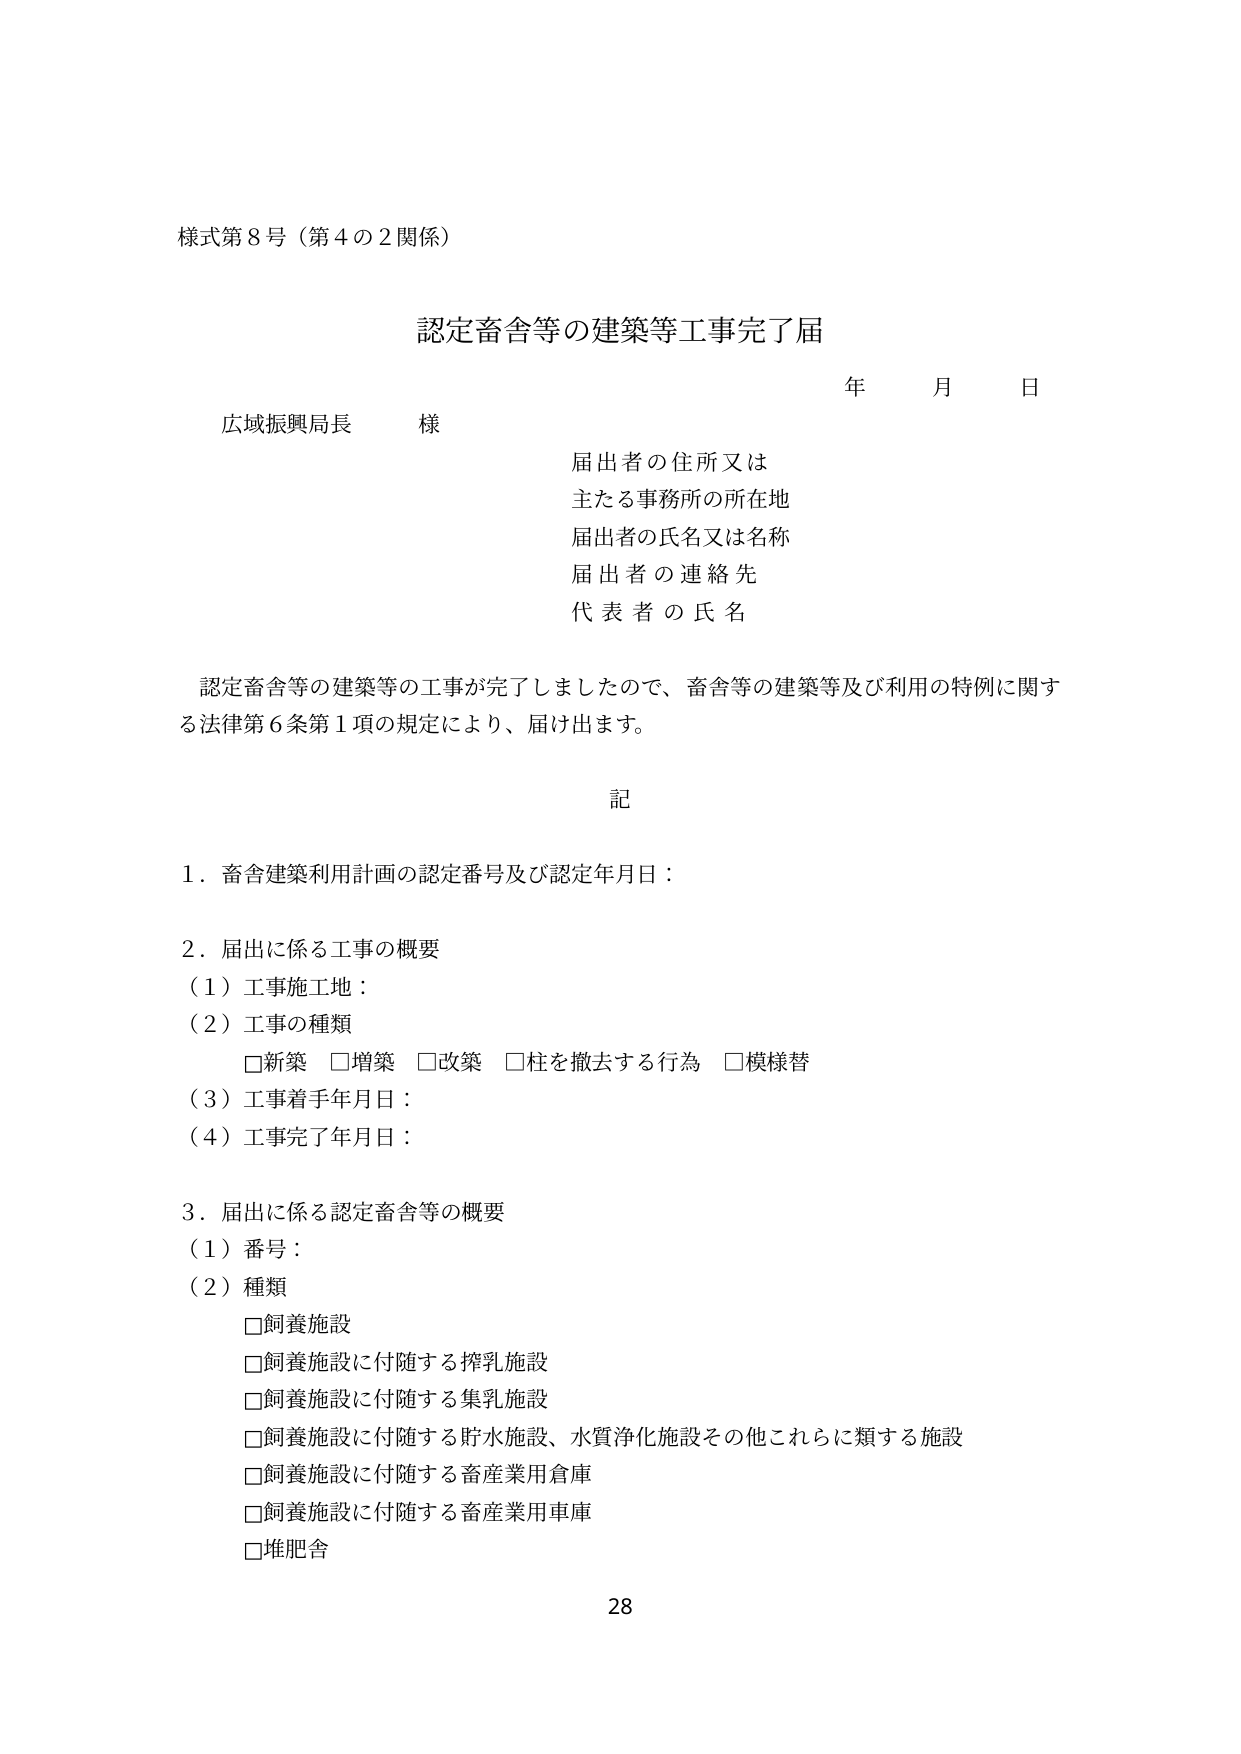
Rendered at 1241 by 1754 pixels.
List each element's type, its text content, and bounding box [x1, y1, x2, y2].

text □飼養施設に付随する搾乳施設 [177, 1342, 1063, 1379]
text □飼養施設に付随する集乳施設 [177, 1379, 1063, 1417]
text □飼養施設に付随する畜産業用倉庫 [177, 1454, 1063, 1492]
text （４）工事完了年月日： [177, 1117, 1063, 1154]
text 届出者の連絡先 [177, 554, 1063, 592]
text 認定畜舎等の建築等工事完了届 [177, 292, 1063, 367]
text 代表者の氏名 [177, 592, 1063, 629]
text 広域振興局長 様 [177, 404, 1063, 442]
text 年 月 日 [177, 367, 1041, 404]
text 記 [177, 779, 1063, 817]
text 主たる事務所の所在地 [177, 479, 1063, 517]
text □堆肥舎 [177, 1529, 1063, 1567]
text □飼養施設に付随する畜産業用車庫 [177, 1492, 1063, 1529]
text 様式第８号（第４の２関係） [177, 217, 1063, 254]
text （１）工事施工地： [177, 967, 1063, 1004]
text １．畜舎建築利用計画の認定番号及び認定年月日： [177, 854, 1063, 892]
text 届出者の氏名又は名称 [177, 517, 1063, 554]
text ３．届出に係る認定畜舎等の概要 [177, 1192, 1063, 1229]
text 認定畜舎等の建築等の工事が完了しましたので、畜舎等の建築等及び利用の特例に関する法律第６条第１項の規定により、届け出ます。 [177, 667, 1063, 742]
text ２．届出に係る工事の概要 [177, 929, 1063, 967]
text （２）工事の種類 [177, 1004, 1063, 1042]
text （３）工事着手年月日： [177, 1079, 1063, 1117]
text （１）番号： [177, 1229, 1063, 1267]
text （２）種類 [177, 1267, 1063, 1304]
text □飼養施設 [177, 1304, 1063, 1342]
text 届出者の住所又は [177, 442, 1063, 479]
text □新築 □増築 □改築 □柱を撤去する行為 □模様替 [177, 1042, 1063, 1079]
text □飼養施設に付随する貯水施設、水質浄化施設その他これらに類する施設 [177, 1417, 1063, 1454]
